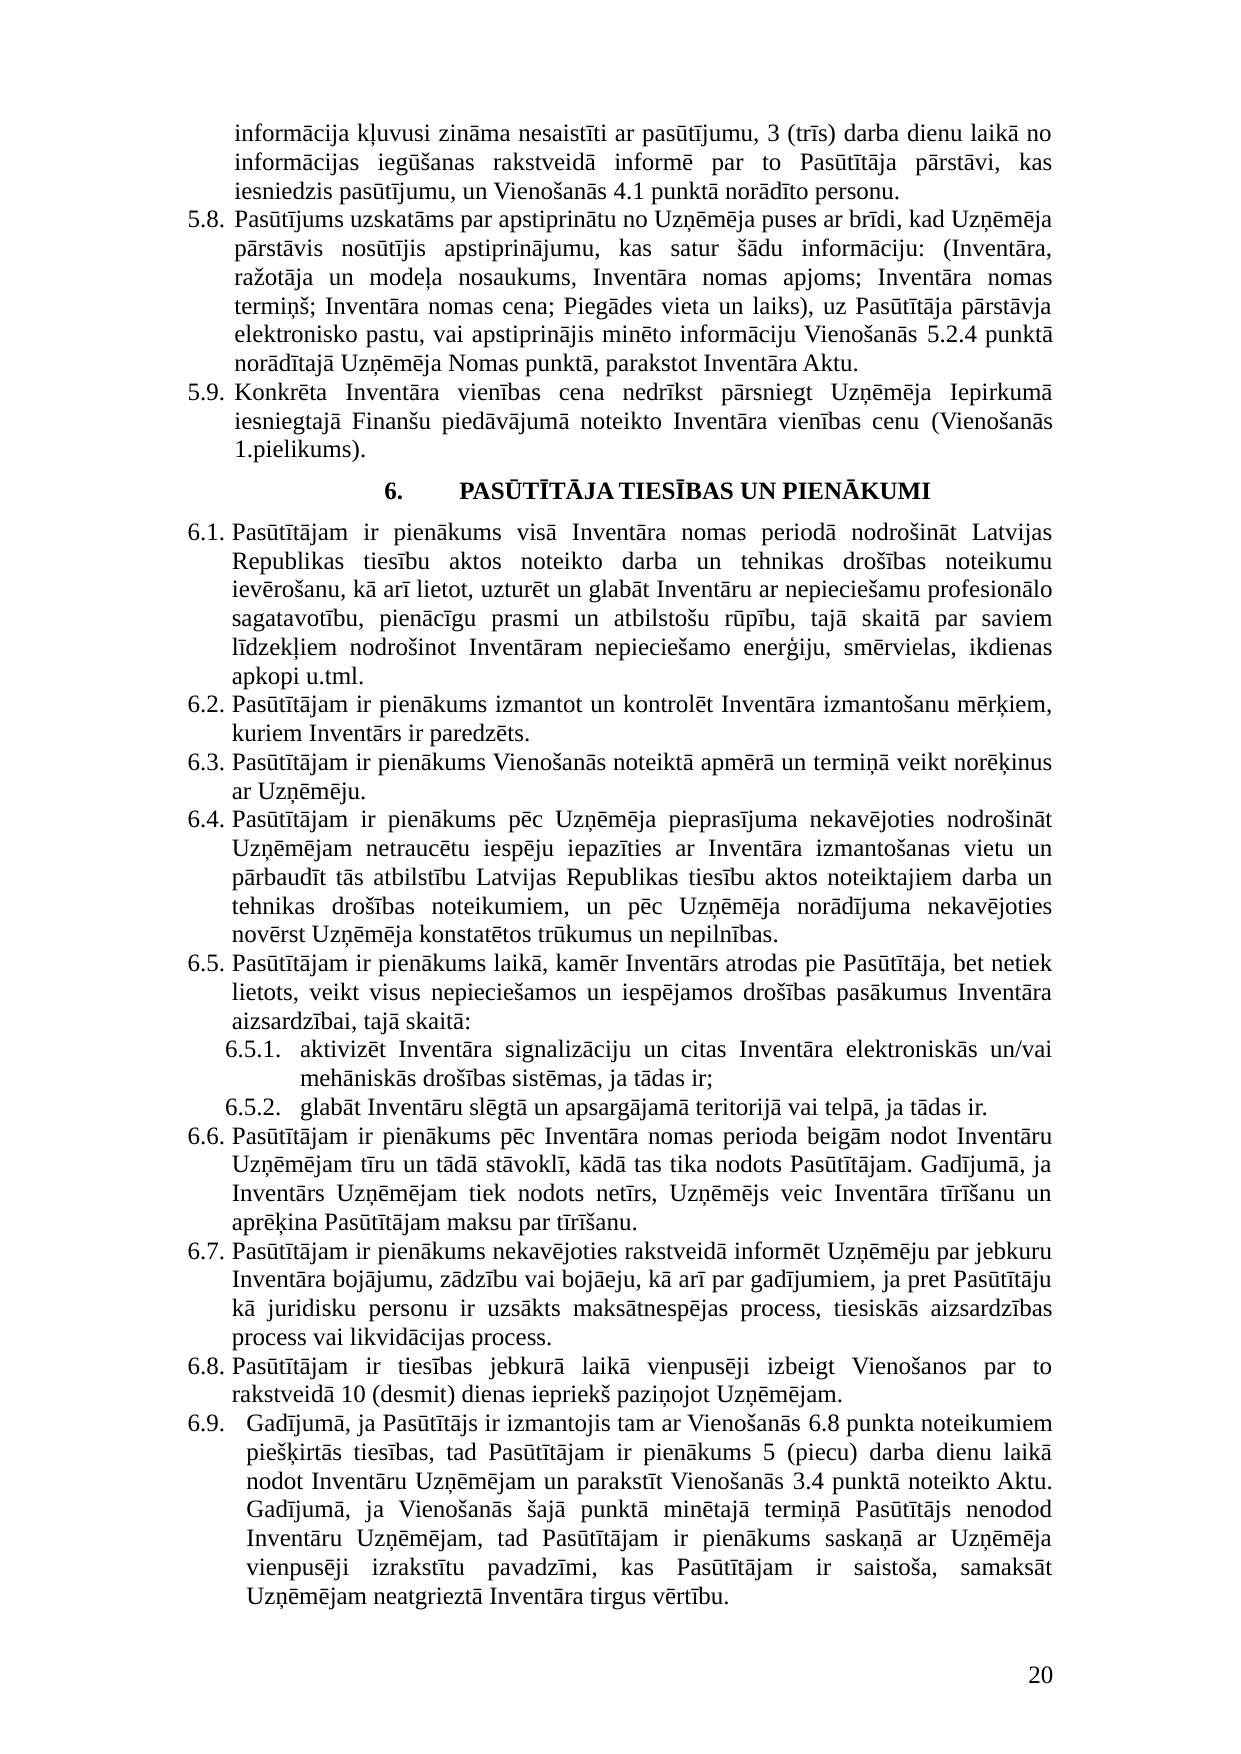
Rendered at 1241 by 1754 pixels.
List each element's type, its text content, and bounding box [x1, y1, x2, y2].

list Pasūtītājam ir pienākums laikā, kamēr Inventārs atrodas pie Pasūtītāja, bet netiek lietots, veikt visus nepieciešamos un iespējamos drošības pasākumus Inventāra aizsardzībai, tajā skaitā: [187, 948, 1053, 1034]
list Pasūtītājam ir pienākums Vienošanās noteiktā apmērā un termiņā veikt norēķinus ar Uzņēmēju. [187, 747, 1053, 804]
list Pasūtītājam ir pienākums pēc Uzņēmēja pieprasījuma nekavējoties nodrošināt Uzņēmējam netraucētu iespēju iepazīties ar Inventāra izmantošanas vietu un pārbaudīt tās atbilstību Latvijas Republikas tiesību aktos noteiktajiem darba un tehnikas drošības noteikumiem, un pēc Uzņēmēja norādījuma nekavējoties novērst Uzņēmēja konstatētos trūkumus un nepilnības. [187, 804, 1053, 948]
list PASŪTĪTĀJA TIESĪBAS UN PIENĀKUMI [187, 476, 1053, 504]
list Pasūtītājam ir pienākums pēc Inventāra nomas perioda beigām nodot Inventāru Uzņēmējam tīru un tādā stāvoklī, kādā tas tika nodots Pasūtītājam. Gadījumā, ja Inventārs Uzņēmējam tiek nodots netīrs, Uzņēmējs veic Inventāra tīrīšanu un aprēķina Pasūtītājam maksu par tīrīšanu. [187, 1121, 1053, 1236]
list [187, 118, 1053, 204]
list aktivizēt Inventāra signalizāciju un citas Inventāra elektroniskās un/vai mehāniskās drošības sistēmas, ja tādas ir; [225, 1034, 1053, 1092]
list glabāt Inventāru slēgtā un apsargājamā teritorijā vai telpā, ja tādas ir. [225, 1092, 1053, 1121]
list Pasūtījums uzskatāms par apstiprinātu no Uzņēmēja puses ar brīdi, kad Uzņēmēja pārstāvis nosūtījis apstiprinājumu, kas satur šādu informāciju: (Inventāra, ražotāja un modeļa nosaukums, Inventāra nomas apjoms; Inventāra nomas termiņš; Inventāra nomas cena; Piegādes vieta un laiks), uz Pasūtītāja pārstāvja elektronisko pastu, vai apstiprinājis minēto informāciju Vienošanās 5.2.4 punktā norādītajā Uzņēmēja Nomas punktā, parakstot Inventāra Aktu. [187, 204, 1053, 377]
list Pasūtītājam ir pienākums izmantot un kontrolēt Inventāra izmantošanu mērķiem, kuriem Inventārs ir paredzēts. [187, 689, 1053, 747]
list Gadījumā, ja Pasūtītājs ir izmantojis tam ar Vienošanās 6.8 punkta noteikumiem piešķirtās tiesības, tad Pasūtītājam ir pienākums 5 (piecu) darba dienu laikā nodot Inventāru Uzņēmējam un parakstīt Vienošanās 3.4 punktā noteikto Aktu. Gadījumā, ja Vienošanās šajā punktā minētajā termiņā Pasūtītājs nenodod Inventāru Uzņēmējam, tad Pasūtītājam ir pienākums saskaņā ar Uzņēmēja vienpusēji izrakstītu pavadzīmi, kas Pasūtītājam ir saistoša, samaksāt Uzņēmējam neatgrieztā Inventāra tirgus vērtību. [187, 1408, 1053, 1609]
list Konkrēta Inventāra vienības cena nedrīkst pārsniegt Uzņēmēja Iepirkumā iesniegtajā Finanšu piedāvājumā noteikto Inventāra vienības cenu (Vienošanās 1.pielikums). [187, 377, 1053, 463]
list Pasūtītājam ir pienākums nekavējoties rakstveidā informēt Uzņēmēju par jebkuru Inventāra bojājumu, zādzību vai bojāeju, kā arī par gadījumiem, ja pret Pasūtītāju kā juridisku personu ir uzsākts maksātnespējas process, tiesiskās aizsardzības process vai likvidācijas process. [187, 1236, 1053, 1351]
list Pasūtītājam ir tiesības jebkurā laikā vienpusēji izbeigt Vienošanos par to rakstveidā 10 (desmit) dienas iepriekš paziņojot Uzņēmējam. [187, 1351, 1053, 1408]
list Pasūtītājam ir pienākums visā Inventāra nomas periodā nodrošināt Latvijas Republikas tiesību aktos noteikto darba un tehnikas drošības noteikumu ievērošanu, kā arī lietot, uzturēt un glabāt Inventāru ar nepieciešamu profesionālo sagatavotību, pienācīgu prasmi un atbilstošu rūpību, tajā skaitā par saviem līdzekļiem nodrošinot Inventāram nepieciešamo enerģiju, smērvielas, ikdienas apkopi u.tml. [187, 517, 1053, 689]
